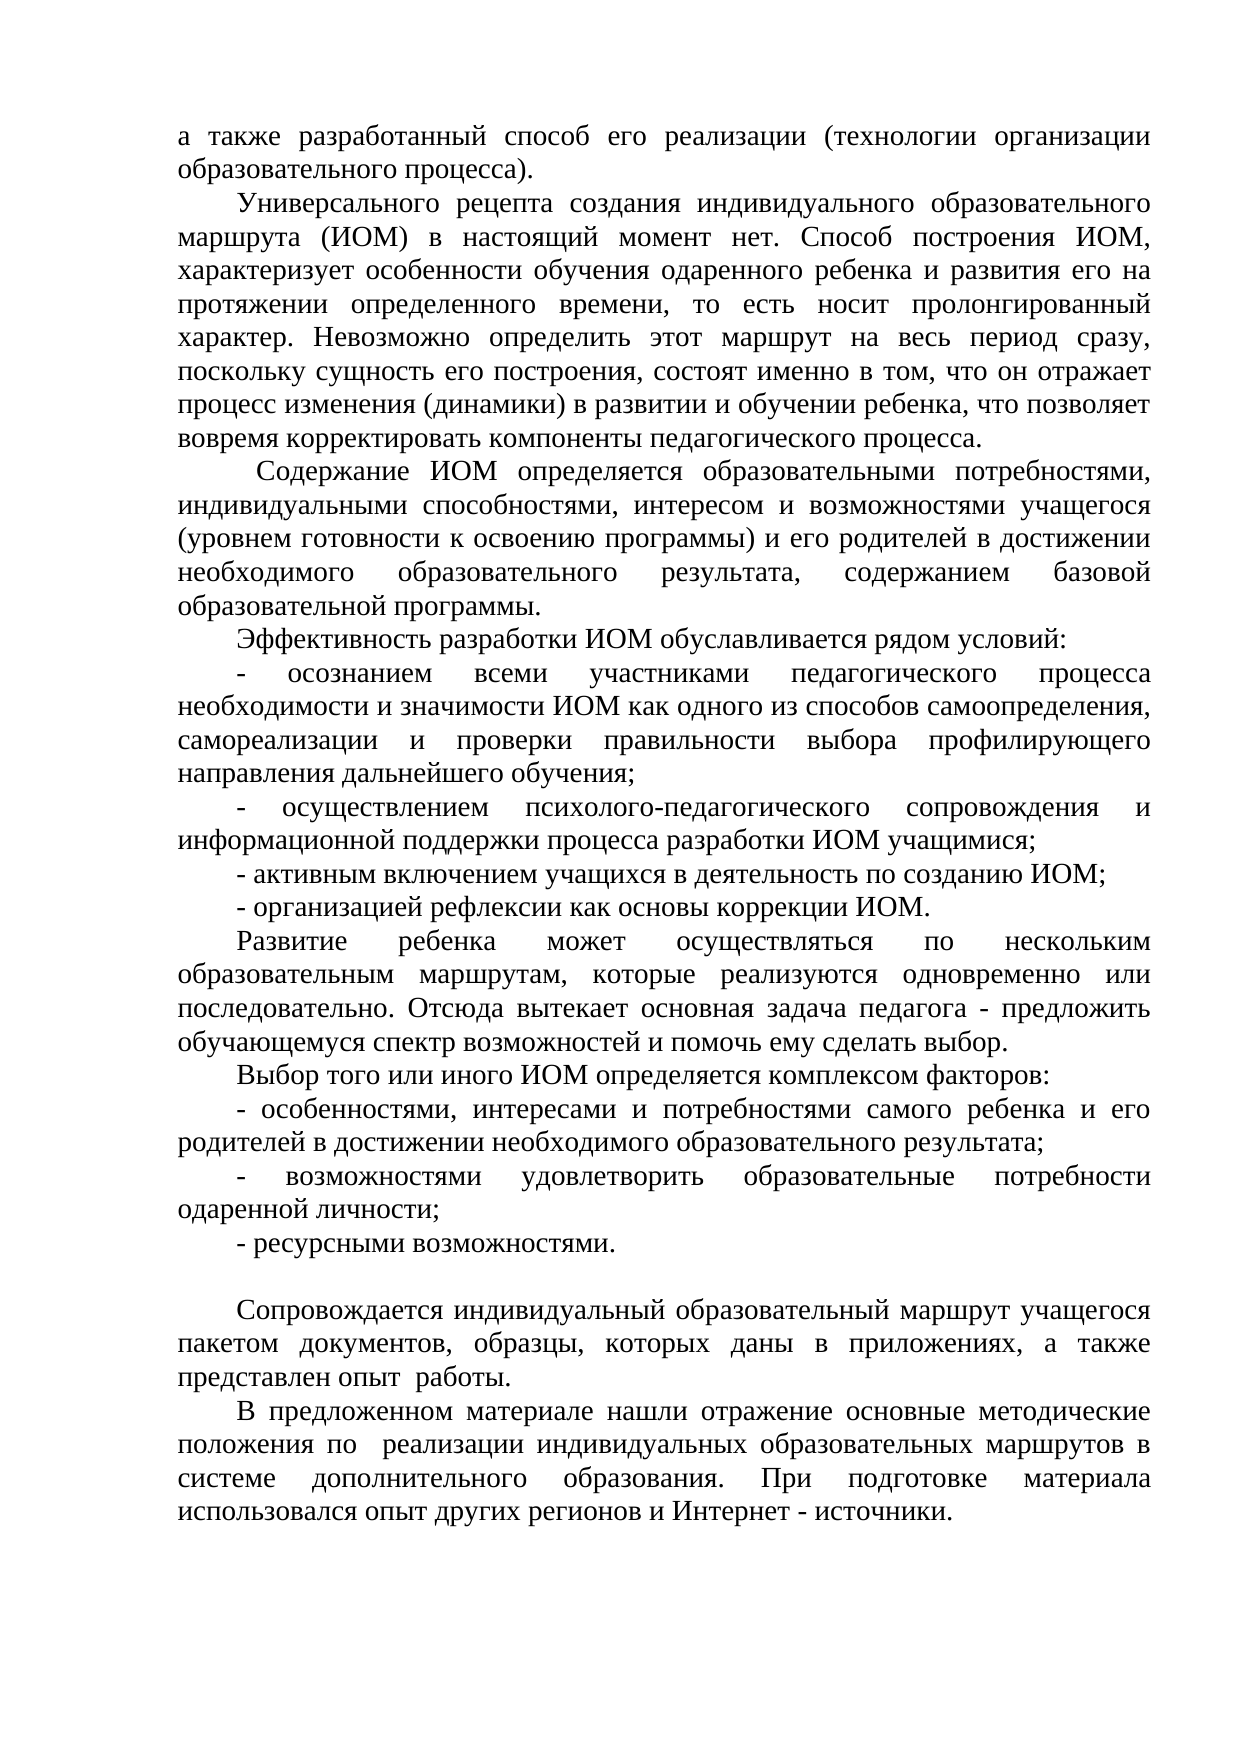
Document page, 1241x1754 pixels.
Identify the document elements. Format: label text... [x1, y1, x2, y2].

text - ресурсными возможностями. [177, 1225, 1152, 1258]
text - возможностями удовлетворить образовательные потребности одаренной личности; [177, 1158, 1152, 1225]
text Сопровождается индивидуальный образовательный маршрут учащегося пакетом документов, образцы, которых даны в приложениях, а также представлен опыт работы. [177, 1292, 1152, 1393]
text - организацией рефлексии как основы коррекции ИОМ. [177, 889, 1152, 923]
text Развитие ребенка может осуществляться по нескольким образовательным маршрутам, которые реализуются одновременно или последовательно. Отсюда вытекает основная задача педагога - предложить обучающемуся спектр возможностей и помочь ему сделать выбор. [177, 923, 1152, 1057]
text - осознанием всеми участниками педагогического процесса необходимости и значимости ИОМ как одного из способов самоопределения, самореализации и проверки правильности выбора профилирующего направления дальнейшего обучения; [177, 655, 1152, 789]
text - особенностями, интересами и потребностями самого ребенка и его родителей в достижении необходимого образовательного результата; [177, 1091, 1152, 1158]
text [177, 118, 1152, 185]
text Содержание ИОМ определяется образовательными потребностями, индивидуальными способностями, интересом и возможностями учащегося (уровнем готовности к освоению программы) и его родителей в достижении необходимого образовательного результата, содержанием базовой образовательной программы. [177, 453, 1152, 621]
text Выбор того или иного ИОМ определяется комплексом факторов: [177, 1057, 1152, 1091]
text Эффективность разработки ИОМ обуславливается рядом условий: [177, 621, 1152, 655]
text В предложенном материале нашли отражение основные методические положения по реализации индивидуальных образовательных маршрутов в системе дополнительного образования. При подготовке материала использовался опыт других регионов и Интернет - источники. [177, 1393, 1152, 1527]
text - активным включением учащихся в деятельность по созданию ИОМ; [177, 856, 1152, 889]
text - осуществлением психолого-педагогического сопровождения и информационной поддержки процесса разработки ИОМ учащимися; [177, 789, 1152, 856]
text Универсального рецепта создания индивидуального образовательного маршрута (ИОМ) в настоящий момент нет. Способ построения ИОМ, характеризует особенности обучения одаренного ребенка и развития его на протяжении определенного времени, то есть носит пролонгированный характер. Невозможно определить этот маршрут на весь период сразу, поскольку сущность его построения, состоят именно в том, что он отражает процесс изменения (динамики) в развитии и обучении ребенка, что позволяет вовремя корректировать компоненты педагогического процесса. [177, 185, 1152, 453]
